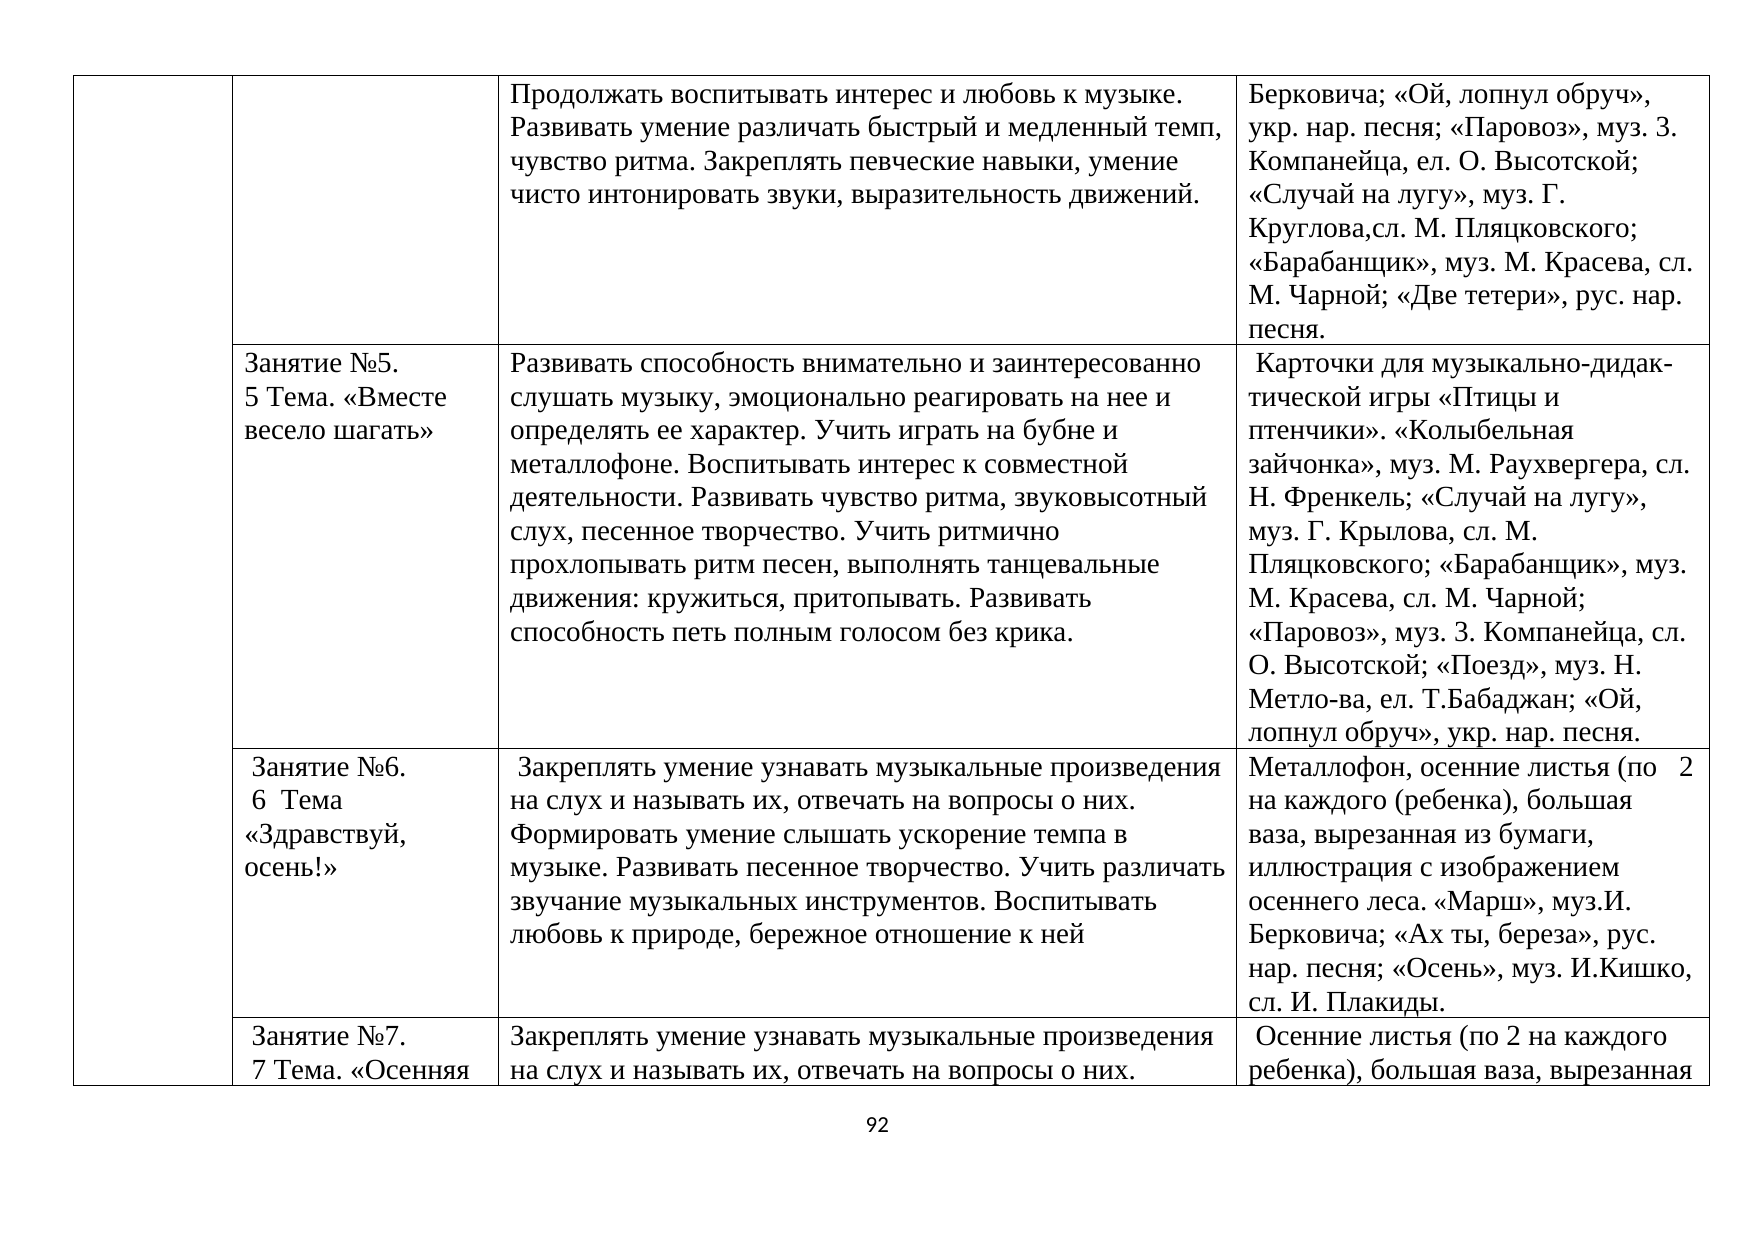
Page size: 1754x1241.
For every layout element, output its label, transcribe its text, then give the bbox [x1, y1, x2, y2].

table_cell Занятие №5. 5 Тема. «Вместе весело шагать» [233, 345, 498, 748]
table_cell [1237, 1018, 1709, 1085]
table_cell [233, 76, 498, 344]
table_cell Развивать способность внимательно и заинтересованно слушать музыку, эмоционально реагировать на нее и определять ее характер. Учить играть на бубне и металлофоне. Воспитывать интерес к совместной деятельности. Развивать чувство ритма, звуковысотный слух, песенное творчество. Учить ритмично прохлопывать ритм песен, выполнять танцевальные движения: кружиться, притопывать. Развивать способность петь полным голосом без крика. [499, 345, 1236, 748]
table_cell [1237, 76, 1709, 344]
table_cell Карточки для музыкально-дидактической игры «Птицы и птенчики». «Колыбельная зайчонка», муз. М. Раухвергера, сл. Н. Френкель; «Случай на лугу», муз. Г. Крылова, сл. М. Пляцковского; «Барабанщик», муз. М. Красева, сл. М. Чарной; «Паровоз», муз. 3. Компанейца, сл. О. Высотской; «Поезд», муз. Н. Метло-ва, ел. Т.Бабаджан; «Ой, лопнул обруч», укр. нар. песня. [1237, 345, 1709, 748]
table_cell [499, 76, 1236, 344]
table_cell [499, 1018, 1236, 1085]
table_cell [233, 1018, 498, 1085]
table_cell Металлофон, осенние листья (по 2 на каждого (ребенка), большая ваза, вырезанная из бумаги, иллюстрация с изображением осеннего леса. «Марш», муз.И. Берковича; «Ах ты, береза», рус. нар. песня; «Осень», муз. И.Кишко, сл. И. Плакиды. [1237, 749, 1709, 1017]
table_cell Занятие №6. 6 Тема «Здравствуй, осень!» [233, 749, 498, 1017]
